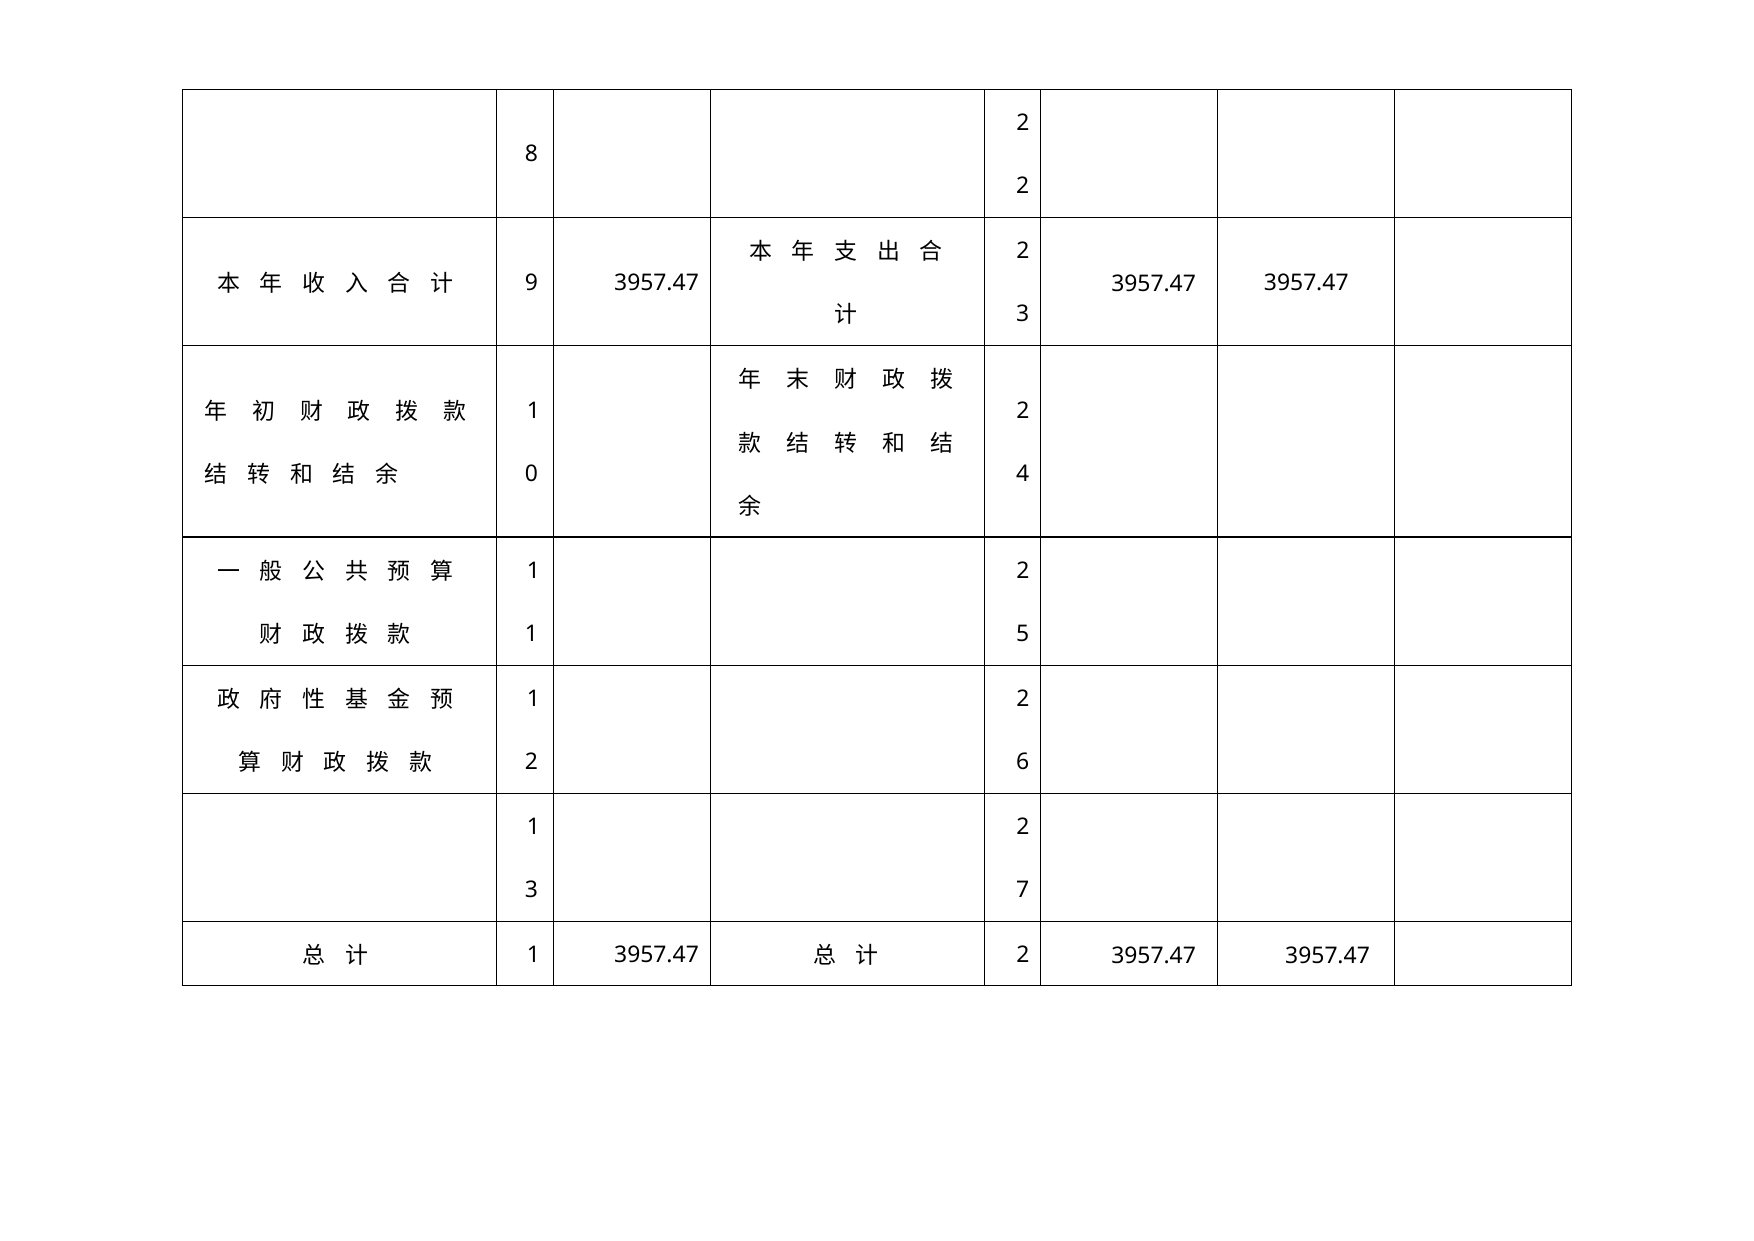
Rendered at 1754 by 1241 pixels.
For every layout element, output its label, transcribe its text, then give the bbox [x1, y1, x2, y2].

table_cell [1395, 90, 1571, 217]
table_cell [1395, 218, 1571, 345]
table_cell 24 [985, 346, 1040, 536]
table_cell [1218, 666, 1394, 793]
table_cell [554, 90, 710, 217]
table_cell 年末财政拨款结转和结余 [711, 346, 984, 536]
table_cell 3957.47 [1041, 218, 1217, 345]
table_cell [1218, 90, 1394, 217]
table_cell [1395, 538, 1571, 664]
table_cell 年初财政拨款结转和结余 [183, 346, 496, 536]
table_cell 总计 [711, 922, 984, 985]
table_cell 本年收入合计 [183, 218, 496, 345]
table_cell 3957.47 [1218, 218, 1394, 345]
table_cell [1041, 666, 1217, 793]
table_cell 13 [497, 794, 553, 921]
table_cell [1395, 346, 1571, 536]
table_cell 28 [985, 922, 1040, 985]
table_cell 10 [497, 346, 553, 536]
table_cell 3957.47 [554, 922, 710, 985]
table_cell [1218, 794, 1394, 921]
table_cell 3957.47 [1041, 922, 1217, 985]
table_cell [1041, 90, 1217, 217]
table_cell [1041, 346, 1217, 536]
table_cell 9 [497, 218, 553, 345]
table_cell 23 [985, 218, 1040, 345]
table_cell [711, 538, 984, 664]
table_cell [183, 794, 496, 921]
table_cell [711, 794, 984, 921]
table_cell 25 [985, 538, 1040, 664]
table_cell [1041, 538, 1217, 664]
table_cell [1218, 538, 1394, 664]
table_cell [554, 346, 710, 536]
table_cell 一般公共预算财政拨款 [183, 538, 496, 664]
table_cell [1395, 794, 1571, 921]
table_cell [554, 538, 710, 664]
table_cell 本年支出合计 [711, 218, 984, 345]
table_cell [183, 90, 496, 217]
table_cell 8 [497, 90, 553, 217]
table_cell 3957.47 [1218, 922, 1394, 985]
table_cell [711, 666, 984, 793]
table_cell 14 [497, 922, 553, 985]
table_cell 12 [497, 666, 553, 793]
table_cell [1395, 666, 1571, 793]
table_cell [1218, 346, 1394, 536]
table_cell 26 [985, 666, 1040, 793]
table_cell [554, 666, 710, 793]
table_cell [1395, 922, 1571, 985]
table_cell 政府性基金预算财政拨款 [183, 666, 496, 793]
table_cell [711, 90, 984, 217]
table_cell [1041, 794, 1217, 921]
table_cell [554, 794, 710, 921]
table_cell 22 [985, 90, 1040, 217]
table_cell 3957.47 [554, 218, 710, 345]
table_cell 11 [497, 538, 553, 664]
table_cell 总计 [183, 922, 496, 985]
table_cell 27 [985, 794, 1040, 921]
